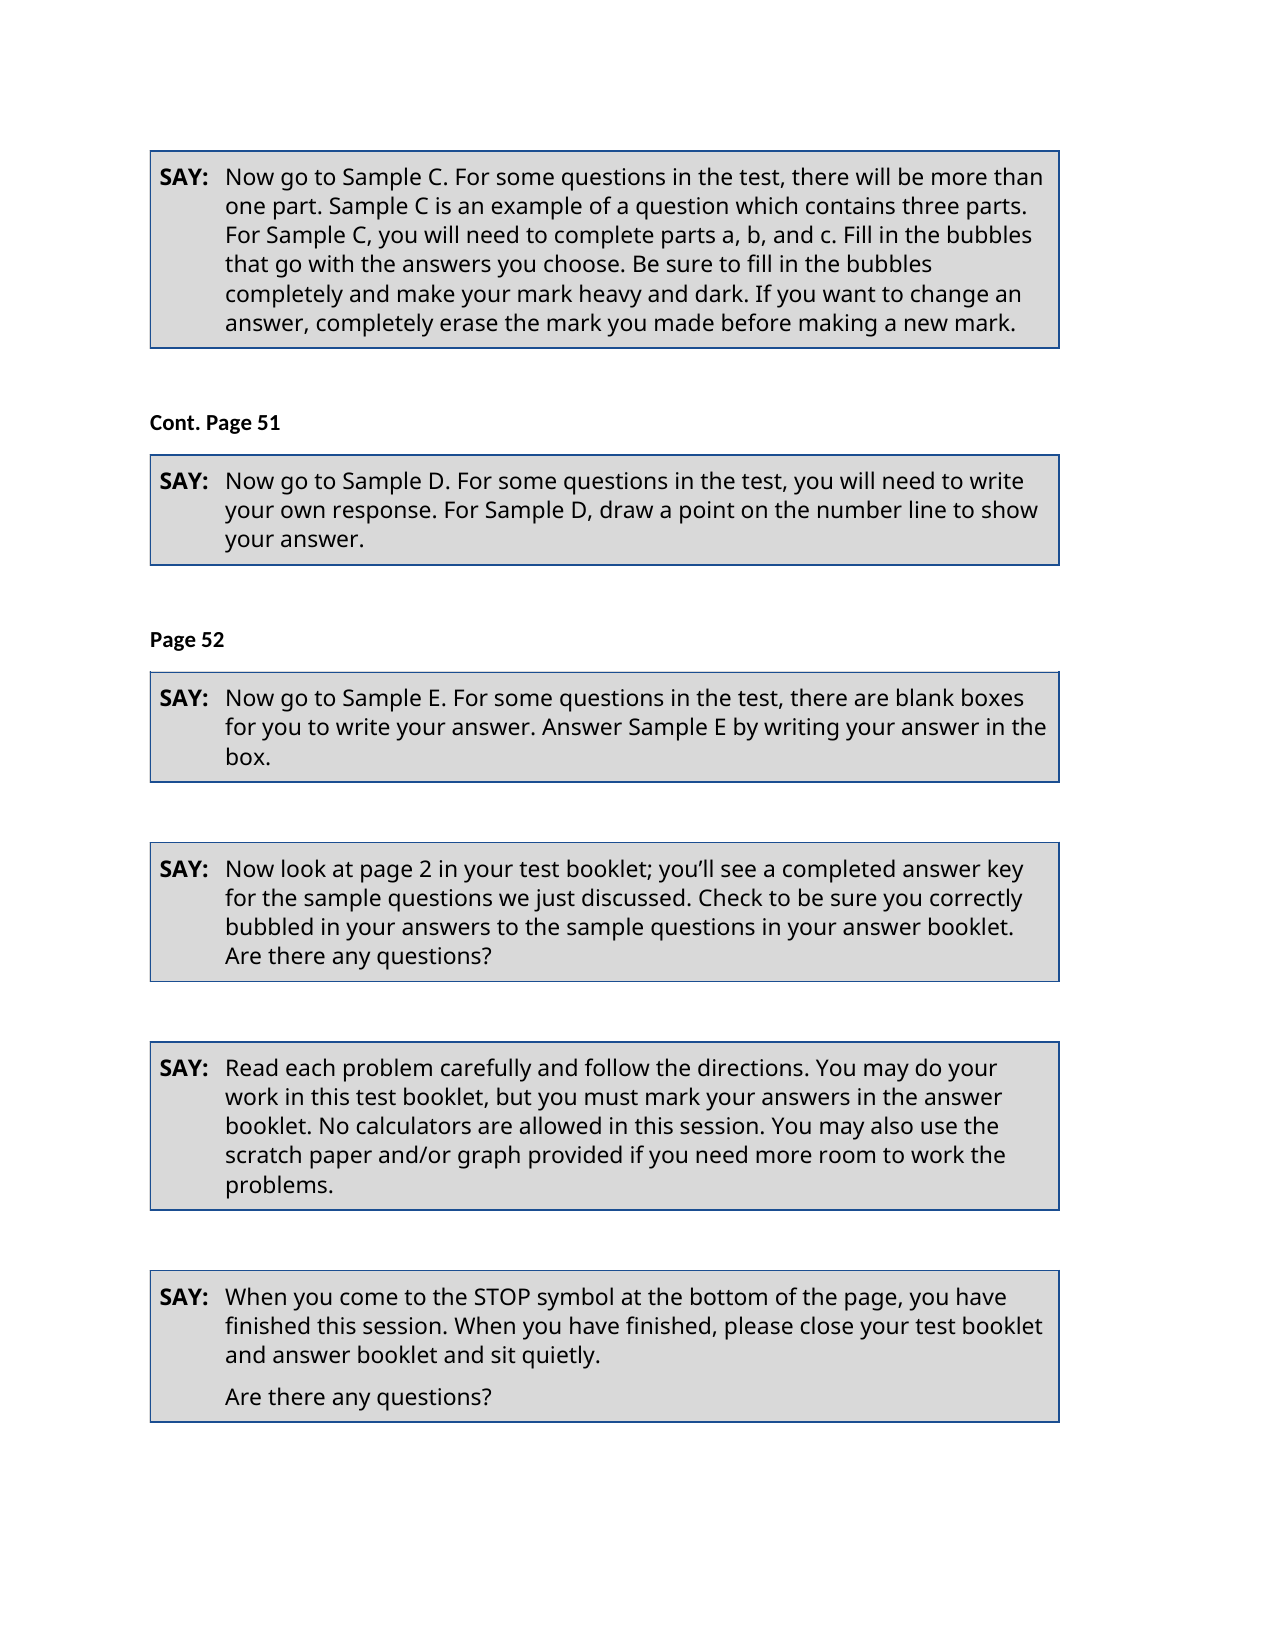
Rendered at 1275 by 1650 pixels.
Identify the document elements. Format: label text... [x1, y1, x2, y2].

text SAY: Now look at page 2 in your test booklet; you’ll see a completed answer key for the sample questions we just discussed. Check to be sure you correctly bubbled in your answers to the sample questions in your answer booklet. Are there any questions? [151, 843, 1058, 981]
text Page 52 [150, 625, 1125, 653]
text SAY: Now go to Sample E. For some questions in the test, there are blank boxes for you to write your answer. Answer Sample E by writing your answer in the box. [151, 673, 1058, 781]
text SAY: Now go to Sample C. For some questions in the test, there will be more than one part. Sample C is an example of a question which contains three parts. For Sample C, you will need to complete parts a, b, and c. Fill in the bubbles that go with the answers you choose. Be sure to fill in the bubbles completely and make your mark heavy and dark. If you want to change an answer, completely erase the mark you made before making a new mark. [151, 152, 1058, 347]
text SAY: When you come to the STOP symbol at the bottom of the page, you have finished this session. When you have finished, please close your test booklet and answer booklet and sit quietly. [151, 1271, 1058, 1369]
text Cont. Page 51 [150, 408, 1125, 436]
text SAY: Now go to Sample D. For some questions in the test, you will need to write your own response. For Sample D, draw a point on the number line to show your answer. [151, 456, 1058, 564]
text SAY: Read each problem carefully and follow the directions. You may do your work in this test booklet, but you must mark your answers in the answer booklet. No calculators are allowed in this session. You may also use the scratch paper and/or graph provided if you need more room to work the problems. [151, 1043, 1058, 1209]
text Are there any questions? [151, 1370, 1058, 1421]
